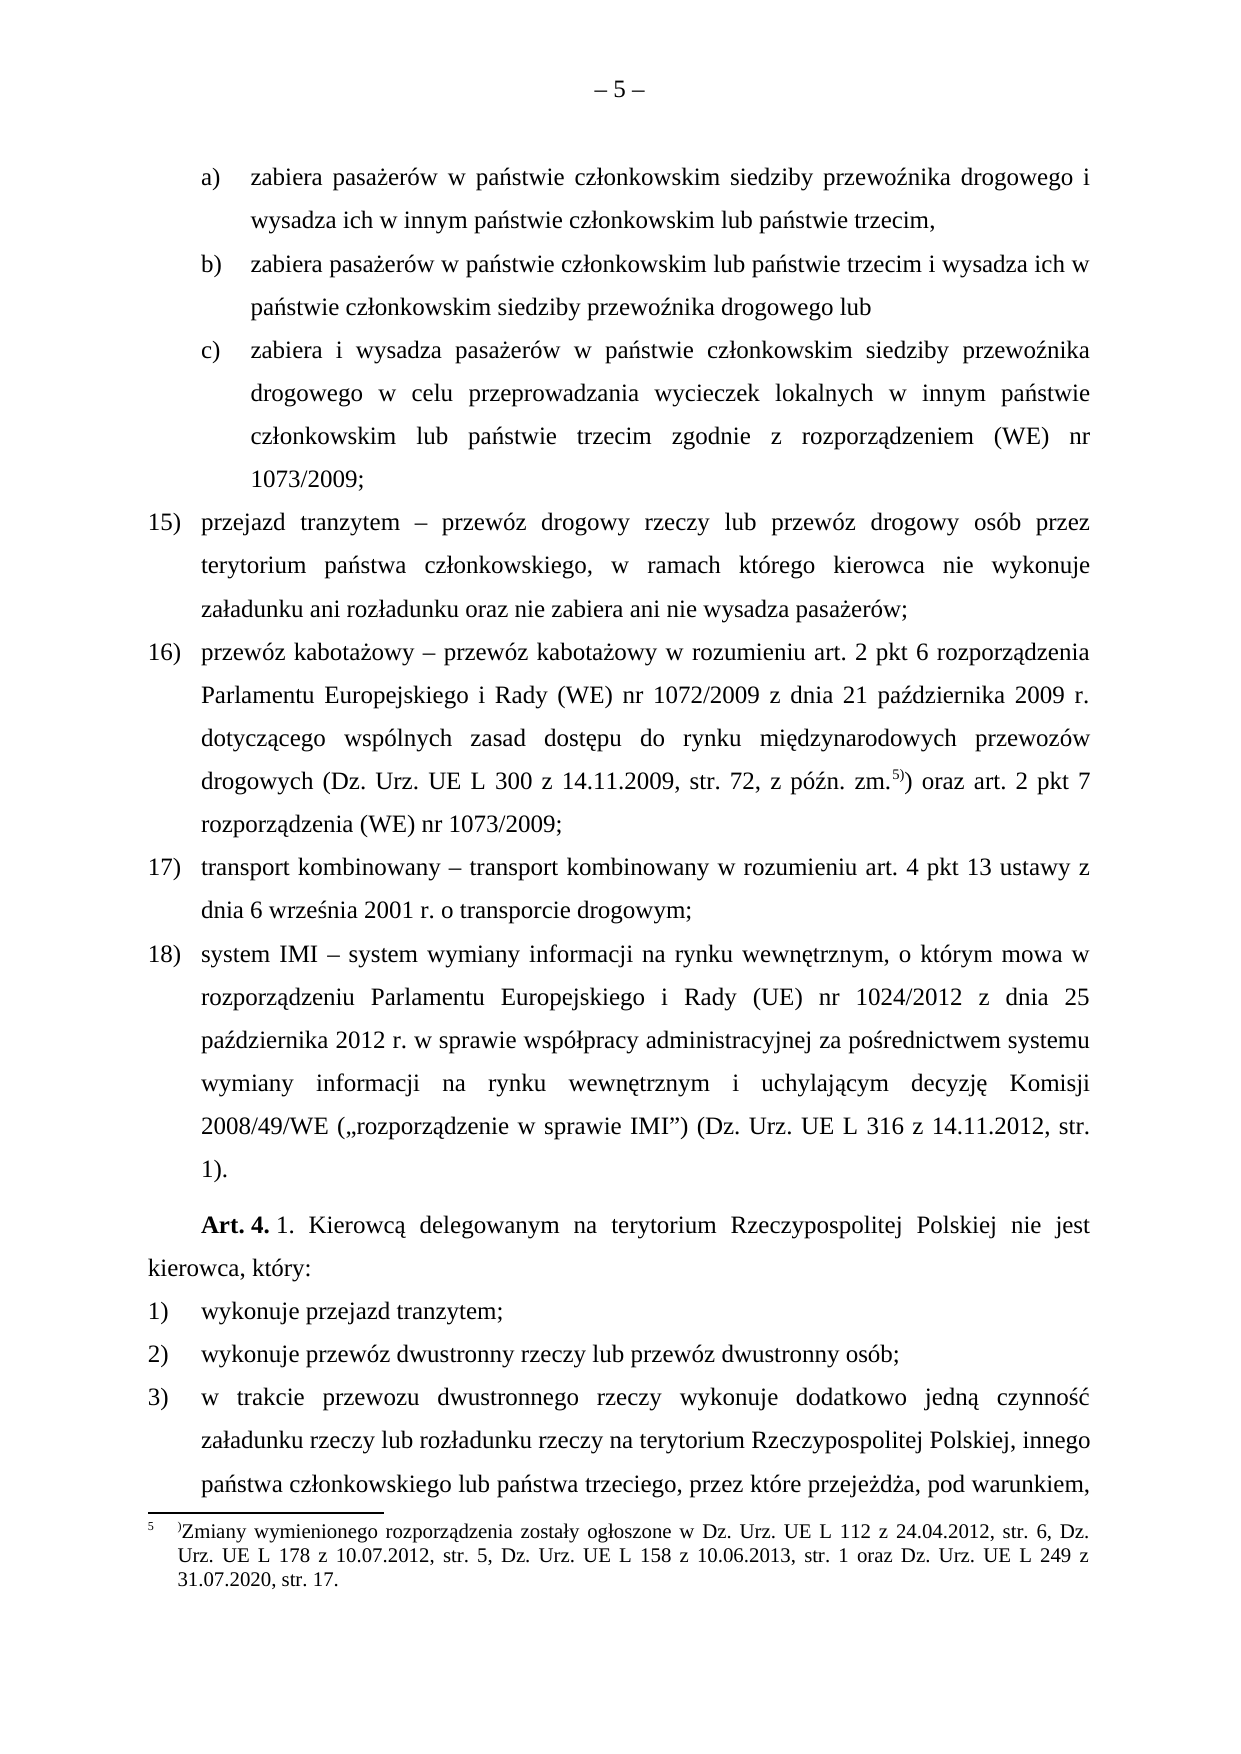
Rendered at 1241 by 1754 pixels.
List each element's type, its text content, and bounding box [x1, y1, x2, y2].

text 17) transport kombinowany – transport kombinowany w rozumieniu art. 4 pkt 13 ustawy z dnia 6 września 2001 r. o transporcie drogowym; [148, 852, 1091, 924]
text 16) przewóz kabotażowy – przewóz kabotażowy w rozumieniu art. 2 pkt 6 rozporządzenia Parlamentu Europejskiego i Rady (WE) nr 1072/2009 z dnia 21 października 2009 r. dotyczącego wspólnych zasad dostępu do rynku międzynarodowych przewozów drogowych (Dz. Urz. UE L 300 z 14.11.2009, str. 72, z późn. zm.)) oraz art. 2 pkt 7 rozporządzenia (WE) nr 1073/2009; [148, 637, 1091, 838]
text b) zabiera pasażerów w państwie członkowskim lub państwie trzecim i wysadza ich w państwie członkowskim siedziby przewoźnika drogowego lub [201, 249, 1091, 321]
text 15) przejazd tranzytem – przewóz drogowy rzeczy lub przewóz drogowy osób przez terytorium państwa członkowskiego, w ramach którego kierowca nie wykonuje załadunku ani rozładunku oraz nie zabiera ani nie wysadza pasażerów; [148, 507, 1091, 622]
text a) zabiera pasażerów w państwie członkowskim siedziby przewoźnika drogowego i wysadza ich w innym państwie członkowskim lub państwie trzecim, [201, 162, 1091, 234]
text Art. 4. 1. Kierowcą delegowanym na terytorium Rzeczypospolitej Polskiej nie jest kierowca, który: [148, 1210, 1091, 1282]
text 2) wykonuje przewóz dwustronny rzeczy lub przewóz dwustronny osób; [148, 1339, 1091, 1368]
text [148, 1382, 1091, 1497]
text 1) wykonuje przejazd tranzytem; [148, 1296, 1091, 1325]
text c) zabiera i wysadza pasażerów w państwie członkowskim siedziby przewoźnika drogowego w celu przeprowadzania wycieczek lokalnych w innym państwie członkowskim lub państwie trzecim zgodnie z rozporządzeniem (WE) nr 1073/2009; [201, 335, 1091, 493]
text 18) system IMI – system wymiany informacji na rynku wewnętrznym, o którym mowa w rozporządzeniu Parlamentu Europejskiego i Rady (UE) nr 1024/2012 z dnia 25 października 2012 r. w sprawie współpracy administracyjnej za pośrednictwem systemu wymiany informacji na rynku wewnętrznym i uchylającym decyzję Komisji 2008/49/WE („rozporządzenie w sprawie IMI”) (Dz. Urz. UE L 316 z 14.11.2012, str. 1). [148, 939, 1091, 1183]
